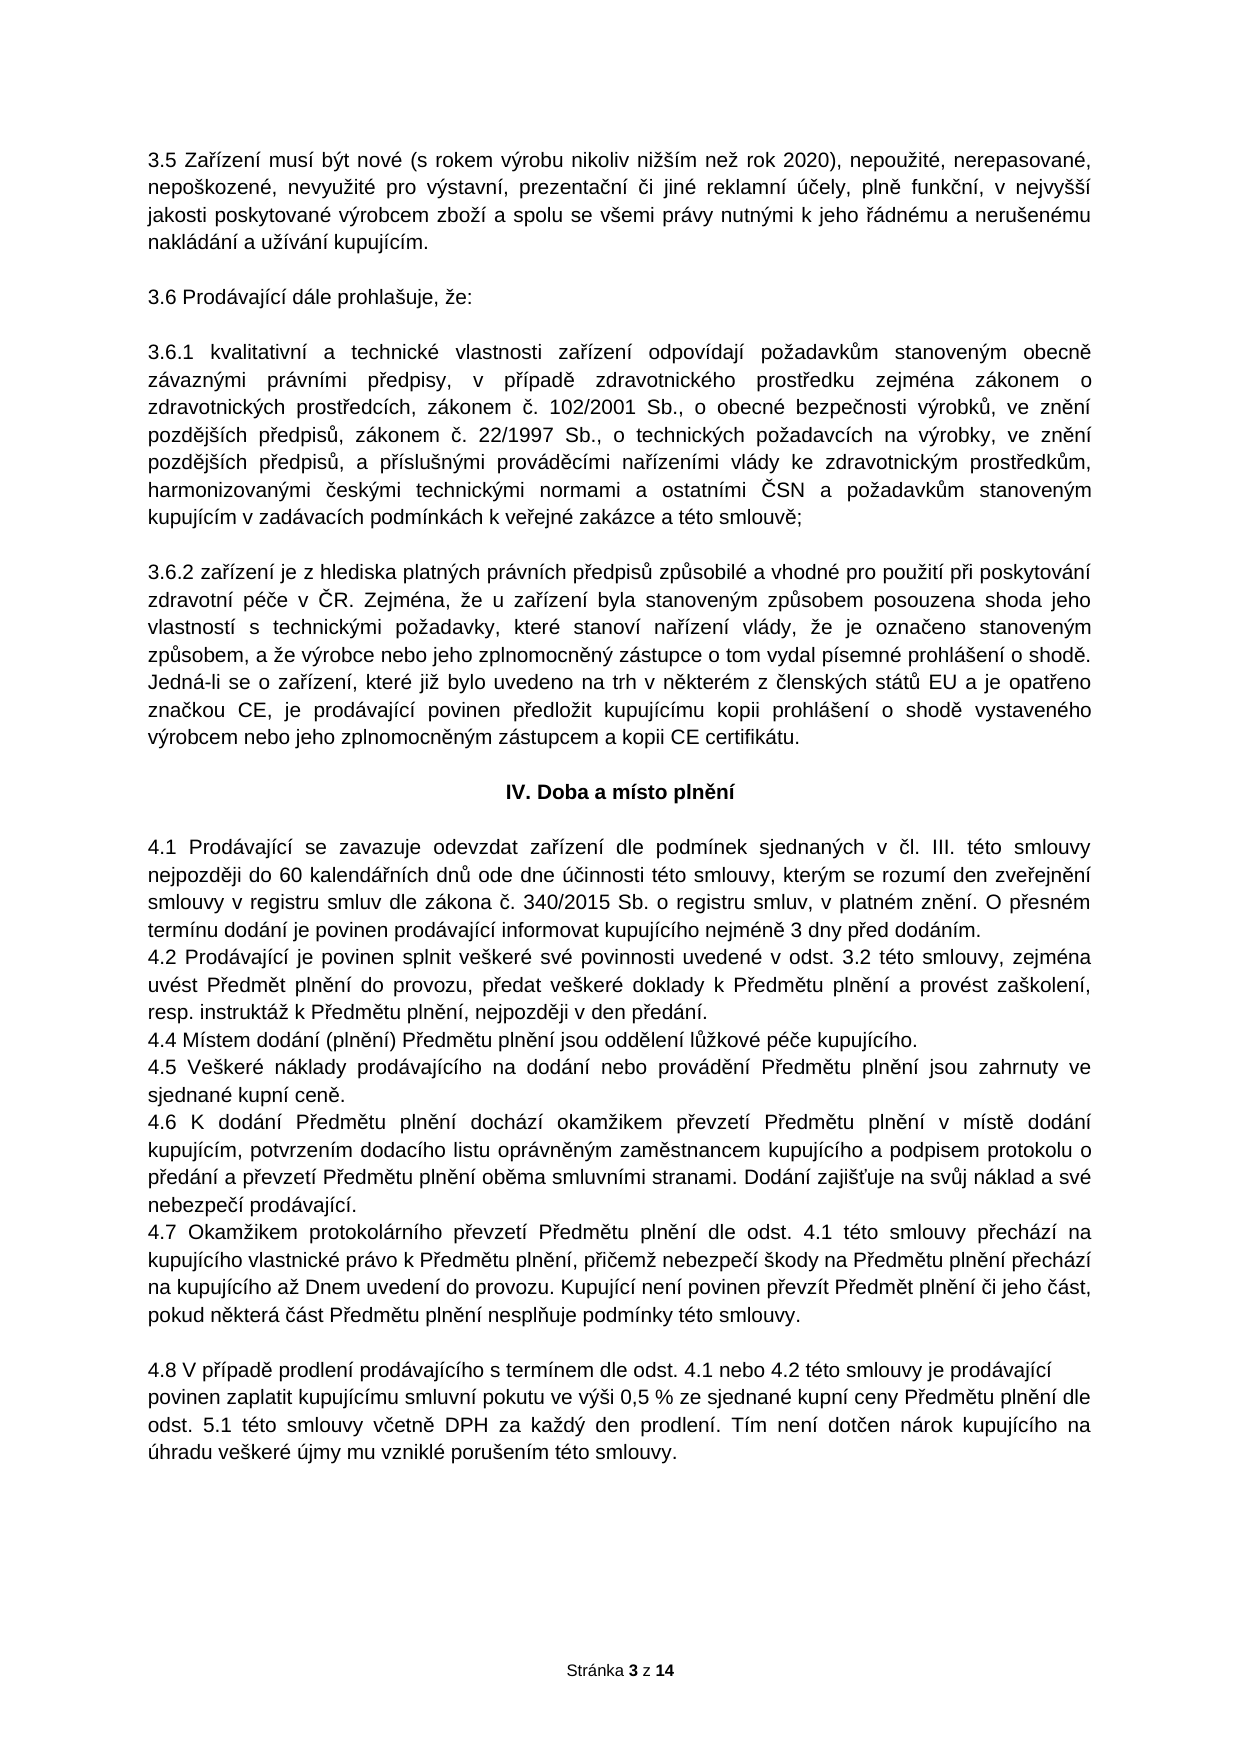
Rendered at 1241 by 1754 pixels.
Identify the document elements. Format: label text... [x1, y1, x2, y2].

text 4.2 Prodávající je povinen splnit veškeré své povinnosti uvedené v odst. 3.2 této smlouvy, zejména uvést Předmět plnění do provozu, předat veškeré doklady k Předmětu plnění a provést zaškolení, resp. instruktáž k Předmětu plnění, nejpozději v den předání. [148, 945, 1093, 1024]
text 4.7 Okamžikem protokolárního převzetí Předmětu plnění dle odst. 4.1 této smlouvy přechází na kupujícího vlastnické právo k Předmětu plnění, přičemž nebezpečí škody na Předmětu plnění přechází na kupujícího až Dnem uvedení do provozu. Kupující není povinen převzít Předmět plnění či jeho část, pokud některá část Předmětu plnění nesplňuje podmínky této smlouvy. [148, 1220, 1093, 1327]
text 3.6 Prodávající dále prohlašuje, že: [148, 285, 1093, 309]
text 3.6.1 kvalitativní a technické vlastnosti zařízení odpovídají požadavkům stanoveným obecně závaznými právními předpisy, v případě zdravotnického prostředku zejména zákonem o zdravotnických prostředcích, zákonem č. 102/2001 Sb., o obecné bezpečnosti výrobků, ve znění pozdějších předpisů, zákonem č. 22/1997 Sb., o technických požadavcích na výrobky, ve znění pozdějších předpisů, a příslušnými prováděcími nařízeními vlády ke zdravotnickým prostředkům, harmonizovanými českými technickými normami a ostatními ČSN a požadavkům stanoveným kupujícím v zadávacích podmínkách k veřejné zakázce a této smlouvě; [148, 340, 1093, 529]
text 4.4 Místem dodání (plnění) Předmětu plnění jsou oddělení lůžkové péče kupujícího. [148, 1028, 1093, 1052]
text 4.6 K dodání Předmětu plnění dochází okamžikem převzetí Předmětu plnění v místě dodání kupujícím, potvrzením dodacího listu oprávněným zaměstnancem kupujícího a podpisem protokolu o předání a převzetí Předmětu plnění oběma smluvními stranami. Dodání zajišťuje na svůj náklad a své nebezpečí prodávající. [148, 1110, 1093, 1217]
text 3.5 Zařízení musí být nové (s rokem výrobu nikoliv nižším než rok 2020), nepoužité, nerepasované, nepoškozené, nevyužité pro výstavní, prezentační či jiné reklamní účely, plně funkční, v nejvyšší jakosti poskytované výrobcem zboží a spolu se všemi právy nutnými k jeho řádnému a nerušenému nakládání a užívání kupujícím. [148, 148, 1093, 254]
text IV. Doba a místo plnění [148, 780, 1093, 804]
text 4.1 Prodávající se zavazuje odevzdat zařízení dle podmínek sjednaných v čl. III. této smlouvy nejpozději do 60 kalendářních dnů ode dne účinnosti této smlouvy, kterým se rozumí den zveřejnění smlouvy v registru smluv dle zákona č. 340/2015 Sb. o registru smluv, v platném znění. O přesném termínu dodání je povinen prodávající informovat kupujícího nejméně 3 dny před dodáním. [148, 835, 1093, 942]
text 4.5 Veškeré náklady prodávajícího na dodání nebo provádění Předmětu plnění jsou zahrnuty ve sjednané kupní ceně. [148, 1055, 1093, 1107]
text povinen zaplatit kupujícímu smluvní pokutu ve výši 0,5 % ze sjednané kupní ceny Předmětu plnění dle odst. 5.1 této smlouvy včetně DPH za každý den prodlení. Tím není dotčen nárok kupujícího na úhradu veškeré újmy mu vzniklé porušením této smlouvy. [148, 1385, 1093, 1464]
text 3.6.2 zařízení je z hlediska platných právních předpisů způsobilé a vhodné pro použití při poskytování zdravotní péče v ČR. Zejména, že u zařízení byla stanoveným způsobem posouzena shoda jeho vlastností s technickými požadavky, které stanoví nařízení vlády, že je označeno stanoveným způsobem, a že výrobce nebo jeho zplnomocněný zástupce o tom vydal písemné prohlášení o shodě. Jedná-li se o zařízení, které již bylo uvedeno na trh v některém z členských států EU a je opatřeno značkou CE, je prodávající povinen předložit kupujícímu kopii prohlášení o shodě vystaveného výrobcem nebo jeho zplnomocněným zástupcem a kopii CE certifikátu. [148, 560, 1093, 749]
text 4.8 V případě prodlení prodávajícího s termínem dle odst. 4.1 nebo 4.2 této smlouvy je prodávající [148, 1358, 1093, 1382]
